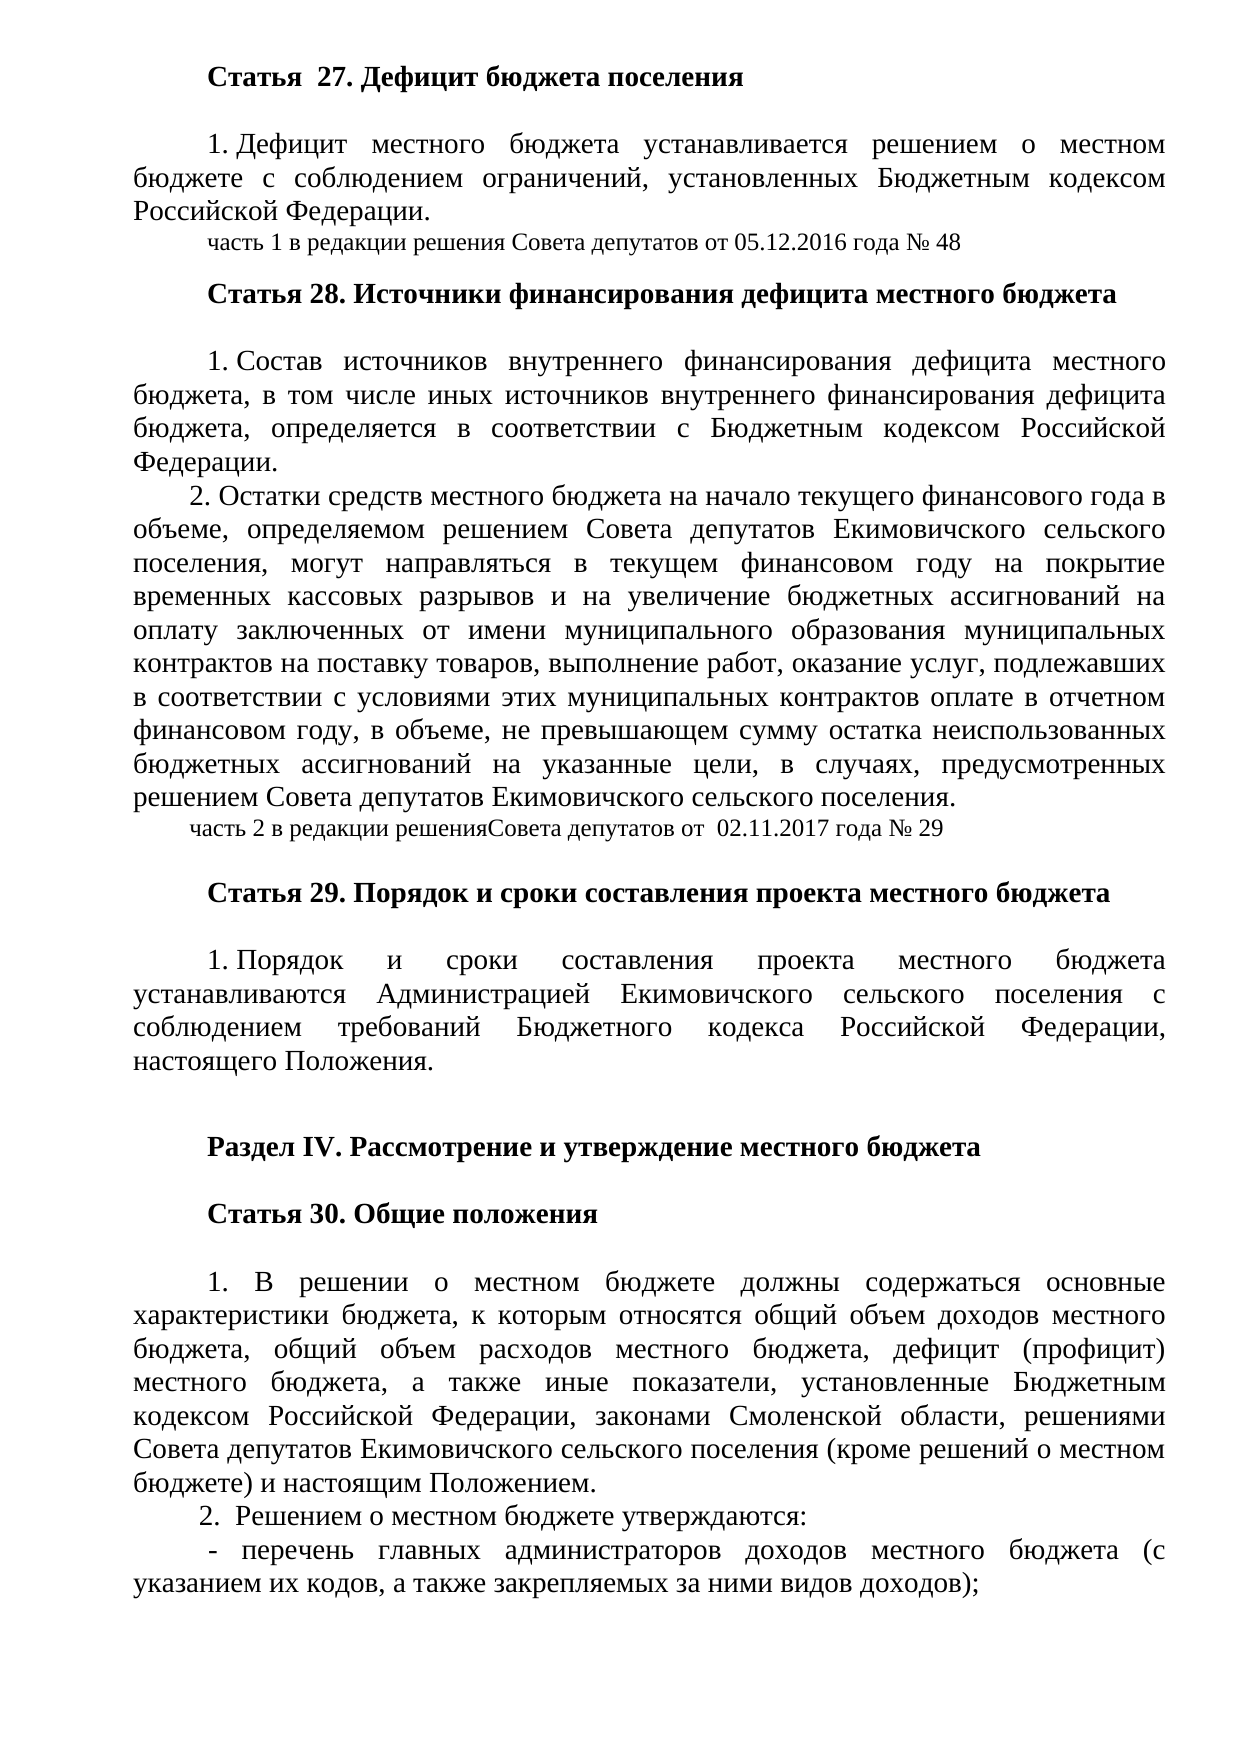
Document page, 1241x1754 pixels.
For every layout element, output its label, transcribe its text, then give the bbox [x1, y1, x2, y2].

text Статья 30. Общие положения [133, 1197, 1167, 1230]
text 1. Дефицит местного бюджета устанавливается решением о местном бюджете с соблюдением ограничений, установленных Бюджетным кодексом Российской Федерации. [133, 126, 1167, 227]
text Раздел IV. Рассмотрение и утверждение местного бюджета [133, 1129, 1167, 1163]
text Статья 29. Порядок и сроки составления проекта местного бюджета [133, 875, 1167, 909]
subtitle 1. Порядок и сроки составления проекта местного бюджета устанавливаются Администрацией Екимовичского сельского поселения с соблюдением требований Бюджетного кодекса Российской Федерации, настоящего Положения. [133, 942, 1167, 1077]
text часть 1 в редакции решения Совета депутатов от 05.12.2016 года № 48 [133, 227, 1167, 256]
text - перечень главных администраторов доходов местного бюджета (с указанием их кодов, а также закрепляемых за ними видов доходов); [133, 1532, 1167, 1599]
text Статья 27. Дефицит бюджета поселения [133, 59, 1167, 93]
text 1. В решении о местном бюджете должны содержаться основные характеристики бюджета, к которым относятся общий объем доходов местного бюджета, общий объем расходов местного бюджета, дефицит (профицит) местного бюджета, а также иные показатели, установленные Бюджетным кодексом Российской Федерации, законами Смоленской области, решениями Совета депутатов Екимовичского сельского поселения (кроме решений о местном бюджете) и настоящим Положением. [133, 1264, 1167, 1498]
text часть 2 в редакции решенияСовета депутатов от 02.11.2017 года № 29 [133, 813, 1167, 842]
text 2. Решением о местном бюджете утверждаются: [133, 1498, 1167, 1532]
text Статья 28. Источники финансирования дефицита местного бюджета [133, 276, 1167, 310]
text 1. Состав источников внутреннего финансирования дефицита местного бюджета, в том числе иных источников внутреннего финансирования дефицита бюджета, определяется в соответствии с Бюджетным кодексом Российской Федерации. [133, 343, 1167, 478]
text 2. Остатки средств местного бюджета на начало текущего финансового года в объеме, определяемом решением Совета депутатов Екимовичского сельского поселения, могут направляться в текущем финансовом году на покрытие временных кассовых разрывов и на увеличение бюджетных ассигнований на оплату заключенных от имени муниципального образования муниципальных контрактов на поставку товаров, выполнение работ, оказание услуг, подлежавших в соответствии с условиями этих муниципальных контрактов оплате в отчетном финансовом году, в объеме, не превышающем сумму остатка неиспользованных бюджетных ассигнований на указанные цели, в случаях, предусмотренных решением Совета депутатов Екимовичского сельского поселения. [133, 478, 1167, 813]
